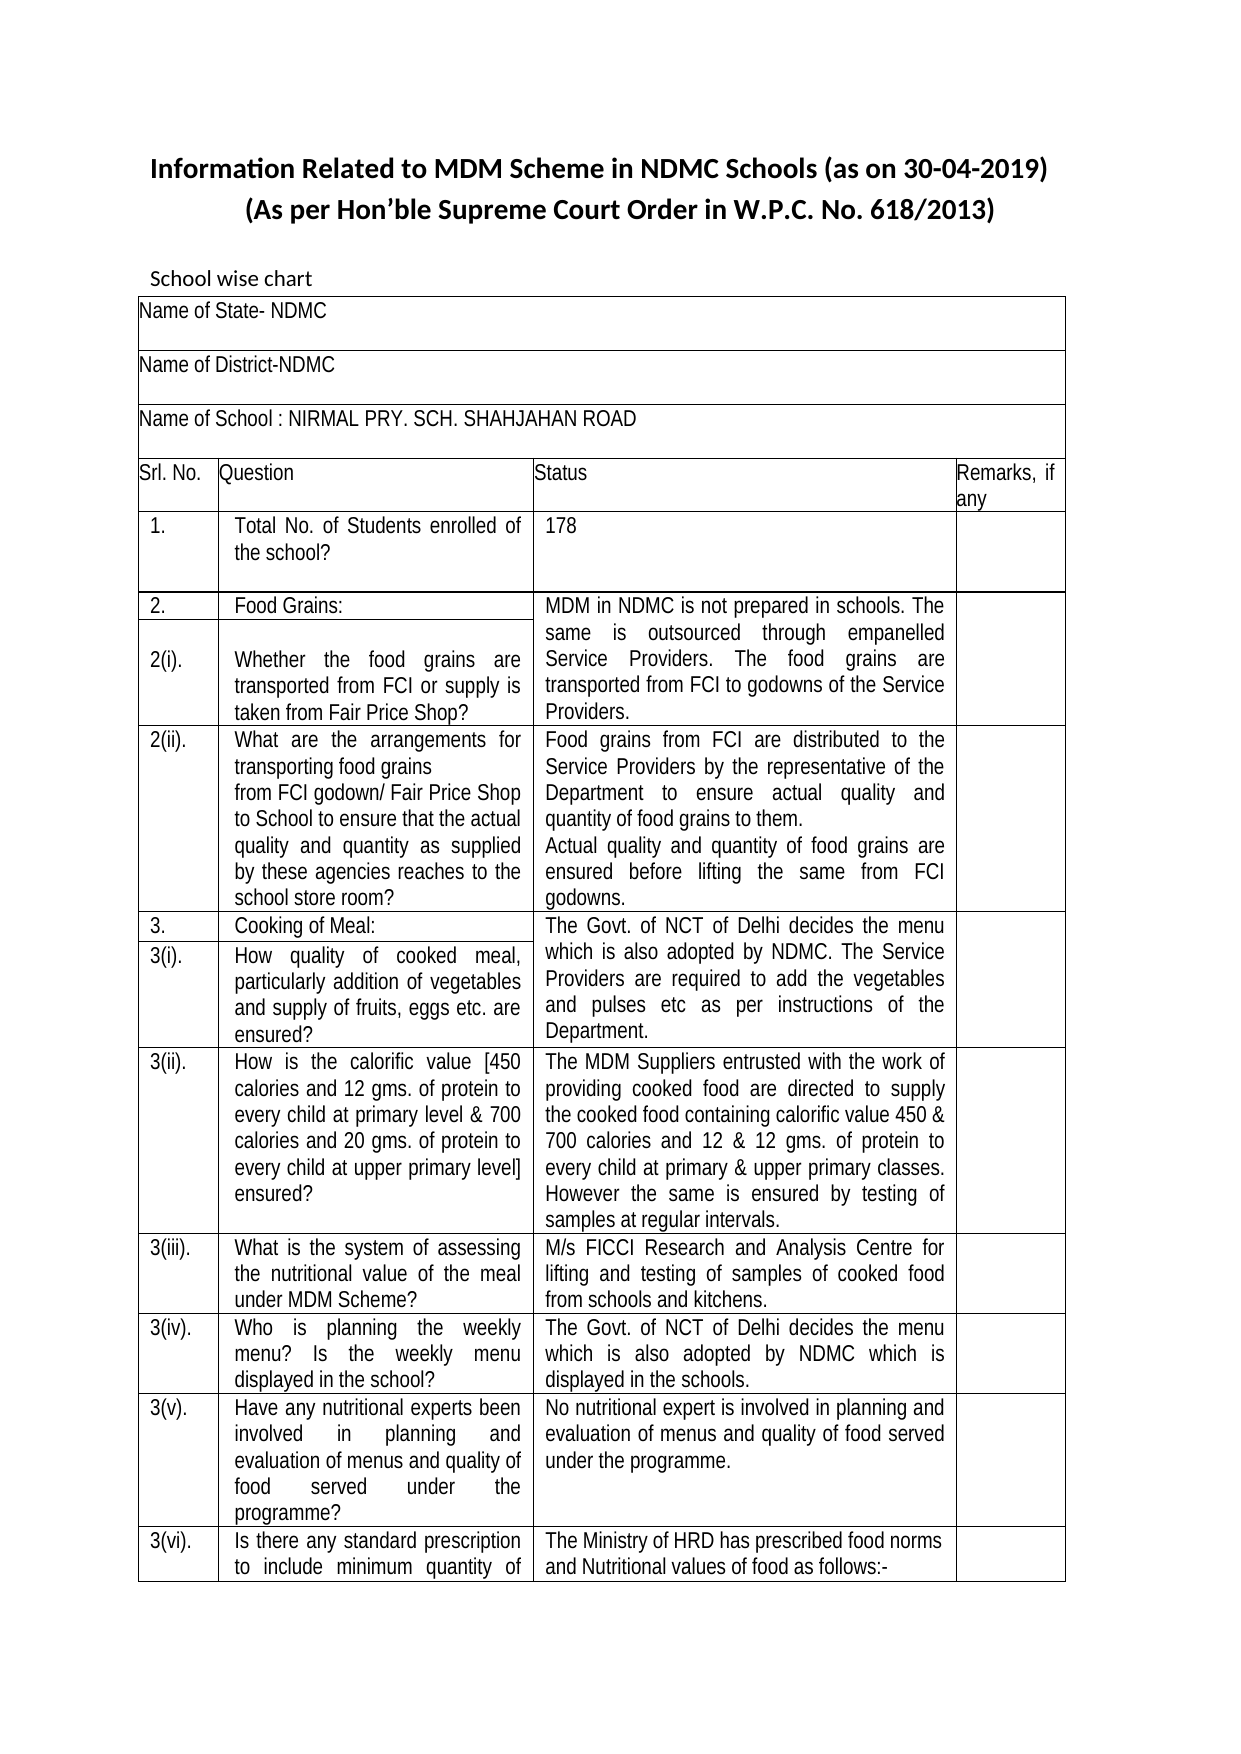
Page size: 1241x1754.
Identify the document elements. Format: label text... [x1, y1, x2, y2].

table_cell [219, 1527, 533, 1581]
table_cell Srl. No. [139, 459, 218, 511]
text (As per Hon’ble Supreme Court Order in W.P.C. No. 618/2013) [150, 191, 1090, 227]
table_cell 3(v). [139, 1394, 218, 1526]
table_cell M/s FICCI Research and Analysis Centre for lifting and testing of samples of cooked food from schools and kitchens. [534, 1234, 956, 1313]
table_cell The Govt. of NCT of Delhi decides the menu which is also adopted by NDMC which is displayed in the schools. [534, 1314, 956, 1393]
text School wise chart [150, 264, 1090, 292]
table_cell Question [219, 459, 533, 511]
table_cell [957, 1394, 1065, 1526]
table_cell Food Grains: [219, 593, 533, 619]
table_cell 3(iii). [139, 1234, 218, 1313]
table_cell Have any nutritional experts been involved in planning and evaluation of menus and quality of food served under the programme? [219, 1394, 533, 1526]
table_cell The Govt. of NCT of Delhi decides the menu which is also adopted by NDMC. The Service Providers are required to add the vegetables and pulses etc as per instructions of the Department. [534, 912, 956, 1047]
table_cell [957, 1048, 1065, 1233]
table_cell MDM in NDMC is not prepared in schools. The same is outsourced through empanelled Service Providers. The food grains are transported from FCI to godowns of the Service Providers. [534, 593, 956, 725]
table_cell 3(vi). [139, 1527, 218, 1581]
table_cell 2(ii). [139, 726, 218, 911]
text Information Related to MDM Scheme in NDMC Schools (as on 30-04-2019) [150, 150, 1090, 186]
table_cell Who is planning the weekly menu? Is the weekly menu displayed in the school? [219, 1314, 533, 1393]
table_cell Cooking of Meal: [219, 912, 533, 941]
table_cell 2(i). [139, 620, 218, 725]
table_cell [957, 1234, 1065, 1313]
table_cell Total No. of Students enrolled of the school? [219, 512, 533, 591]
table_cell [957, 1527, 1065, 1581]
table_cell [957, 726, 1065, 911]
table_cell How is the calorific value [450 calories and 12 gms. of protein to every child at primary level & 700 calories and 20 gms. of protein to every child at upper primary level] ensured? [219, 1048, 533, 1233]
table_cell What is the system of assessing the nutritional value of the meal under MDM Scheme? [219, 1234, 533, 1313]
table_cell How quality of cooked meal, particularly addition of vegetables and supply of fruits, eggs etc. are ensured? [219, 942, 533, 1047]
table_cell Status [534, 459, 956, 511]
table_cell [957, 593, 1065, 725]
table_cell Name of District-NDMC [139, 351, 1065, 404]
table_cell 3(i). [139, 942, 218, 1047]
table_cell [957, 512, 1065, 591]
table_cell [534, 1527, 956, 1581]
table_cell Whether the food grains are transported from FCI or supply is taken from Fair Price Shop? [219, 620, 533, 725]
table_cell 1. [139, 512, 218, 591]
table_header Name of State- NDMC [139, 297, 1065, 350]
table_cell [957, 1314, 1065, 1393]
table_cell 2. [139, 593, 218, 619]
table_cell The MDM Suppliers entrusted with the work of providing cooked food are directed to supply the cooked food containing calorific value 450 & 700 calories and 12 & 12 gms. of protein to every child at primary & upper primary classes. However the same is ensured by testing of samples at regular intervals. [534, 1048, 956, 1233]
table_cell 178 [534, 512, 956, 591]
table_cell 3. [139, 912, 218, 941]
table_cell 3(ii). [139, 1048, 218, 1233]
table_cell 3(iv). [139, 1314, 218, 1393]
table_cell No nutritional expert is involved in planning and evaluation of menus and quality of food served under the programme. [534, 1394, 956, 1526]
table_cell What are the arrangements for transporting food grains from FCI godown/ Fair Price Shop to School to ensure that the actual quality and quantity as supplied by these agencies reaches to the school store room? [219, 726, 533, 911]
table_cell Food grains from FCI are distributed to the Service Providers by the representative of the Department to ensure actual quality and quantity of food grains to them. Actual quality and quantity of food grains are ensured before lifting the same from FCI godowns. [534, 726, 956, 911]
table_cell Remarks, if any [957, 459, 1065, 511]
table_cell [957, 912, 1065, 1047]
table_cell Name of School : NIRMAL PRY. SCH. SHAHJAHAN ROAD [139, 405, 1065, 457]
